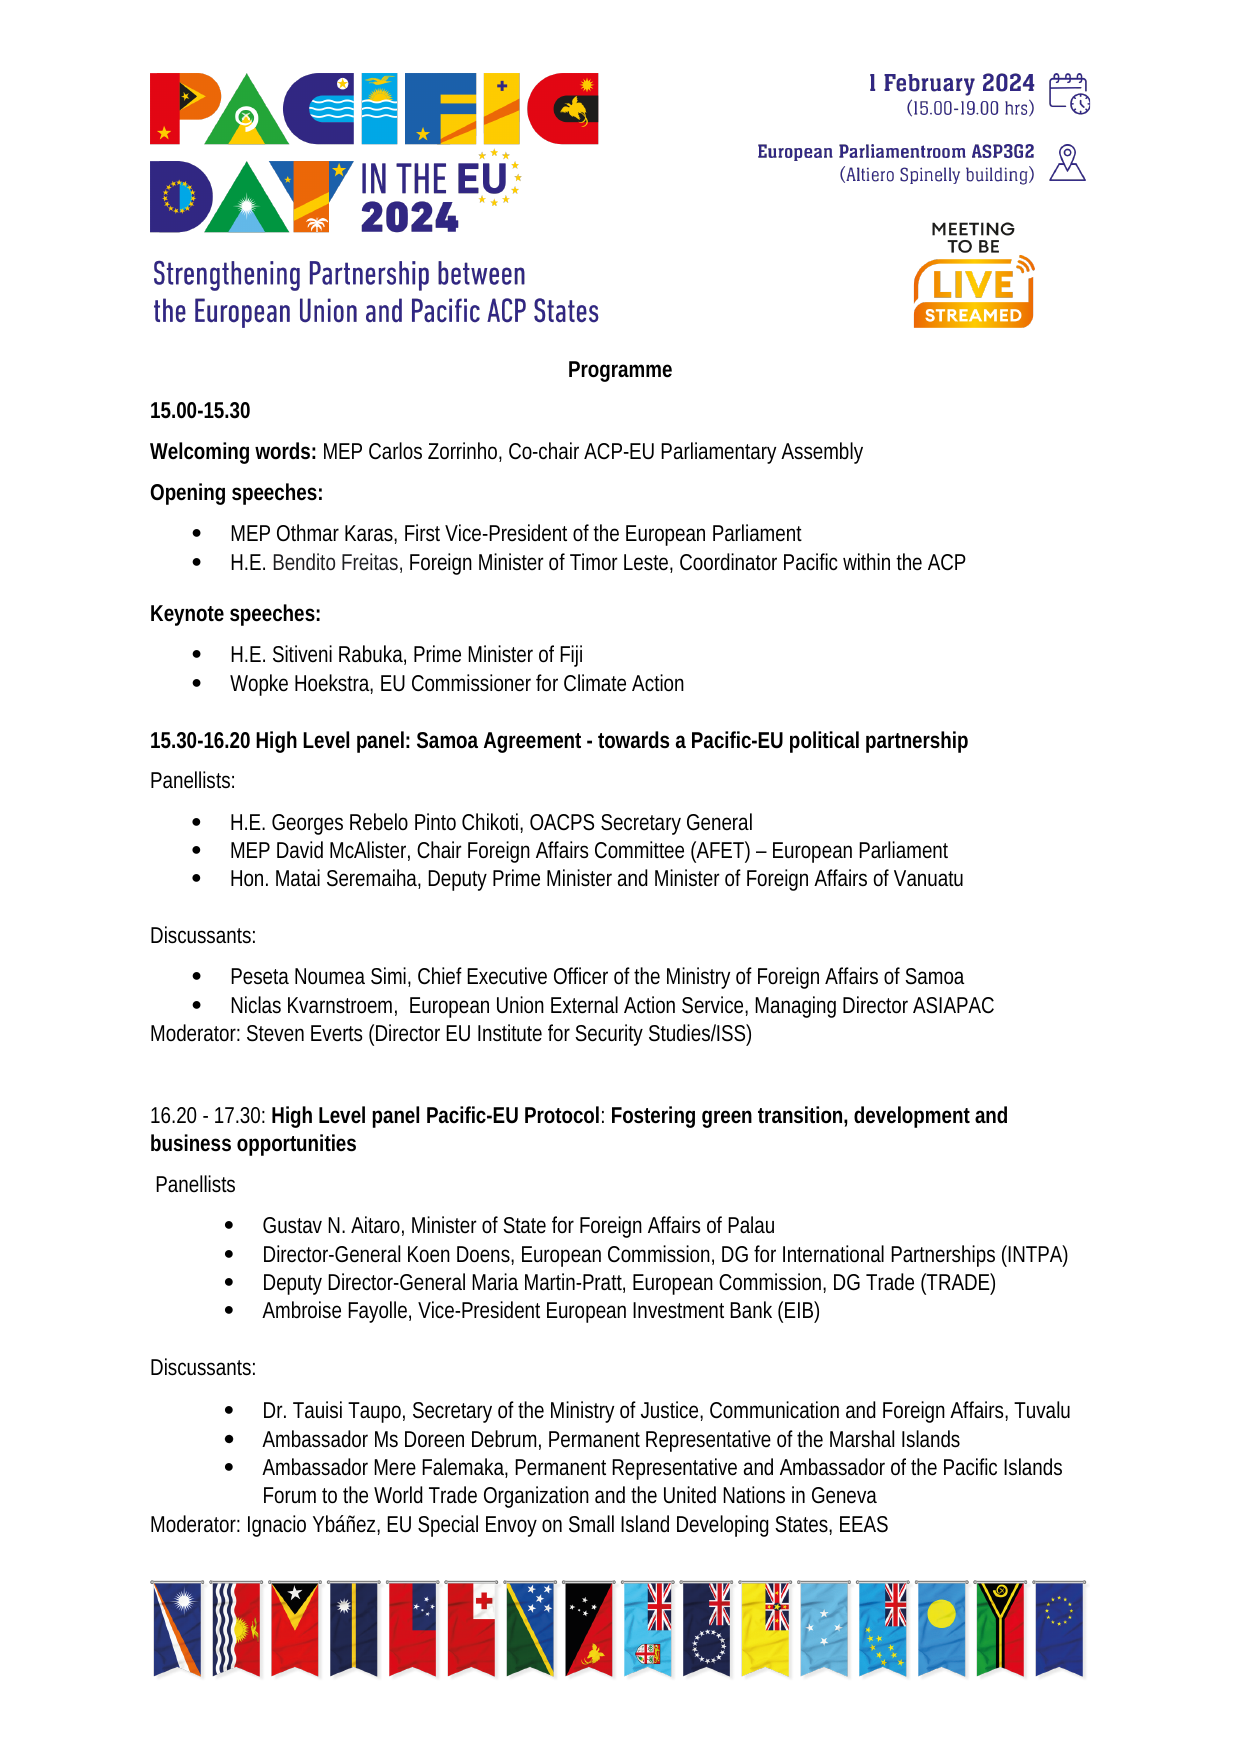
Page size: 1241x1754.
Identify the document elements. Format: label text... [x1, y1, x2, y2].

list Dr. Tauisi Taupo, Secretary of the Ministry of Justice, Communication and Foreign Affairs, Tuvalu [225, 1397, 1090, 1423]
list H.E. Bendito Freitas, Foreign Minister of Timor Leste, Coordinator Pacific within the ACP [403, 549, 1090, 575]
text Moderator: Steven Everts (Director EU Institute for Security Studies/ISS) [150, 1020, 1090, 1046]
list Gustav N. Aitaro, Minister of State for Foreign Affairs of Palau [225, 1212, 1090, 1238]
text 16.20 - 17.30: High Level panel Pacific-EU Protocol: Fostering green transition, development and business opportunities [150, 1102, 1090, 1157]
list H.E. Sitiveni Rabuka, Prime Minister of Fiji [193, 641, 1090, 668]
list MEP David McAlister, Chair Foreign Affairs Committee (AFET) – European Parliament [192, 837, 1090, 863]
list Ambroise Fayolle, Vice-President European Investment Bank (EIB) [225, 1297, 1090, 1324]
text 15.30-16.20 High Level panel: Samoa Agreement - towards a Pacific-EU political partnership [150, 727, 1090, 753]
list Director-General Koen Doens, European Commission, DG for International Partnerships (INTPA) [225, 1241, 1090, 1267]
text Discussants: [150, 922, 1090, 948]
text 15.00-15.30 [150, 397, 1090, 424]
list Ambassador Mere Falemaka, Permanent Representative and Ambassador of the Pacific Islands Forum to the World Trade Organization and the United Nations in Geneva [225, 1454, 1090, 1509]
list Ambassador Ms Doreen Debrum, Permanent Representative of the Marshal Islands [225, 1426, 1090, 1452]
text Opening speeches: [150, 479, 1090, 506]
picture [150, 1580, 1091, 1681]
list Peseta Noumea Simi, Chief Executive Officer of the Ministry of Foreign Affairs of Samoa [193, 963, 1090, 989]
picture [150, 73, 1091, 328]
list H.E. Georges Rebelo Pinto Chikoti, OACPS Secretary General [192, 808, 1090, 835]
list Deputy Director-General Maria Martin-Pratt, European Commission, DG Trade (TRADE) [225, 1269, 1090, 1295]
text Programme [150, 356, 1090, 383]
list Hon. Matai Seremaiha, Deputy Prime Minister and Minister of Foreign Affairs of Vanuatu [192, 865, 1090, 892]
list Wopke Hoekstra, EU Commissioner for Climate Action [193, 670, 1090, 696]
text Panellists [150, 1171, 1090, 1198]
text Welcoming words: MEP Carlos Zorrinho, Co-chair ACP-EU Parliamentary Assembly [150, 438, 1090, 465]
list MEP Othmar Karas, First Vice-President of the European Parliament [193, 520, 1090, 547]
picture [375, 76, 390, 84]
list Niclas Kvarnstroem, European Union External Action Service, Managing Director ASIAPAC [193, 992, 1090, 1018]
text Keynote speeches: [150, 600, 1090, 627]
text Discussants: [150, 1354, 1090, 1381]
text Panellists: [150, 767, 1090, 794]
picture [365, 89, 391, 103]
text Moderator: Ignacio Ybáñez, EU Special Envoy on Small Island Developing States, EEAS [150, 1511, 1090, 1537]
